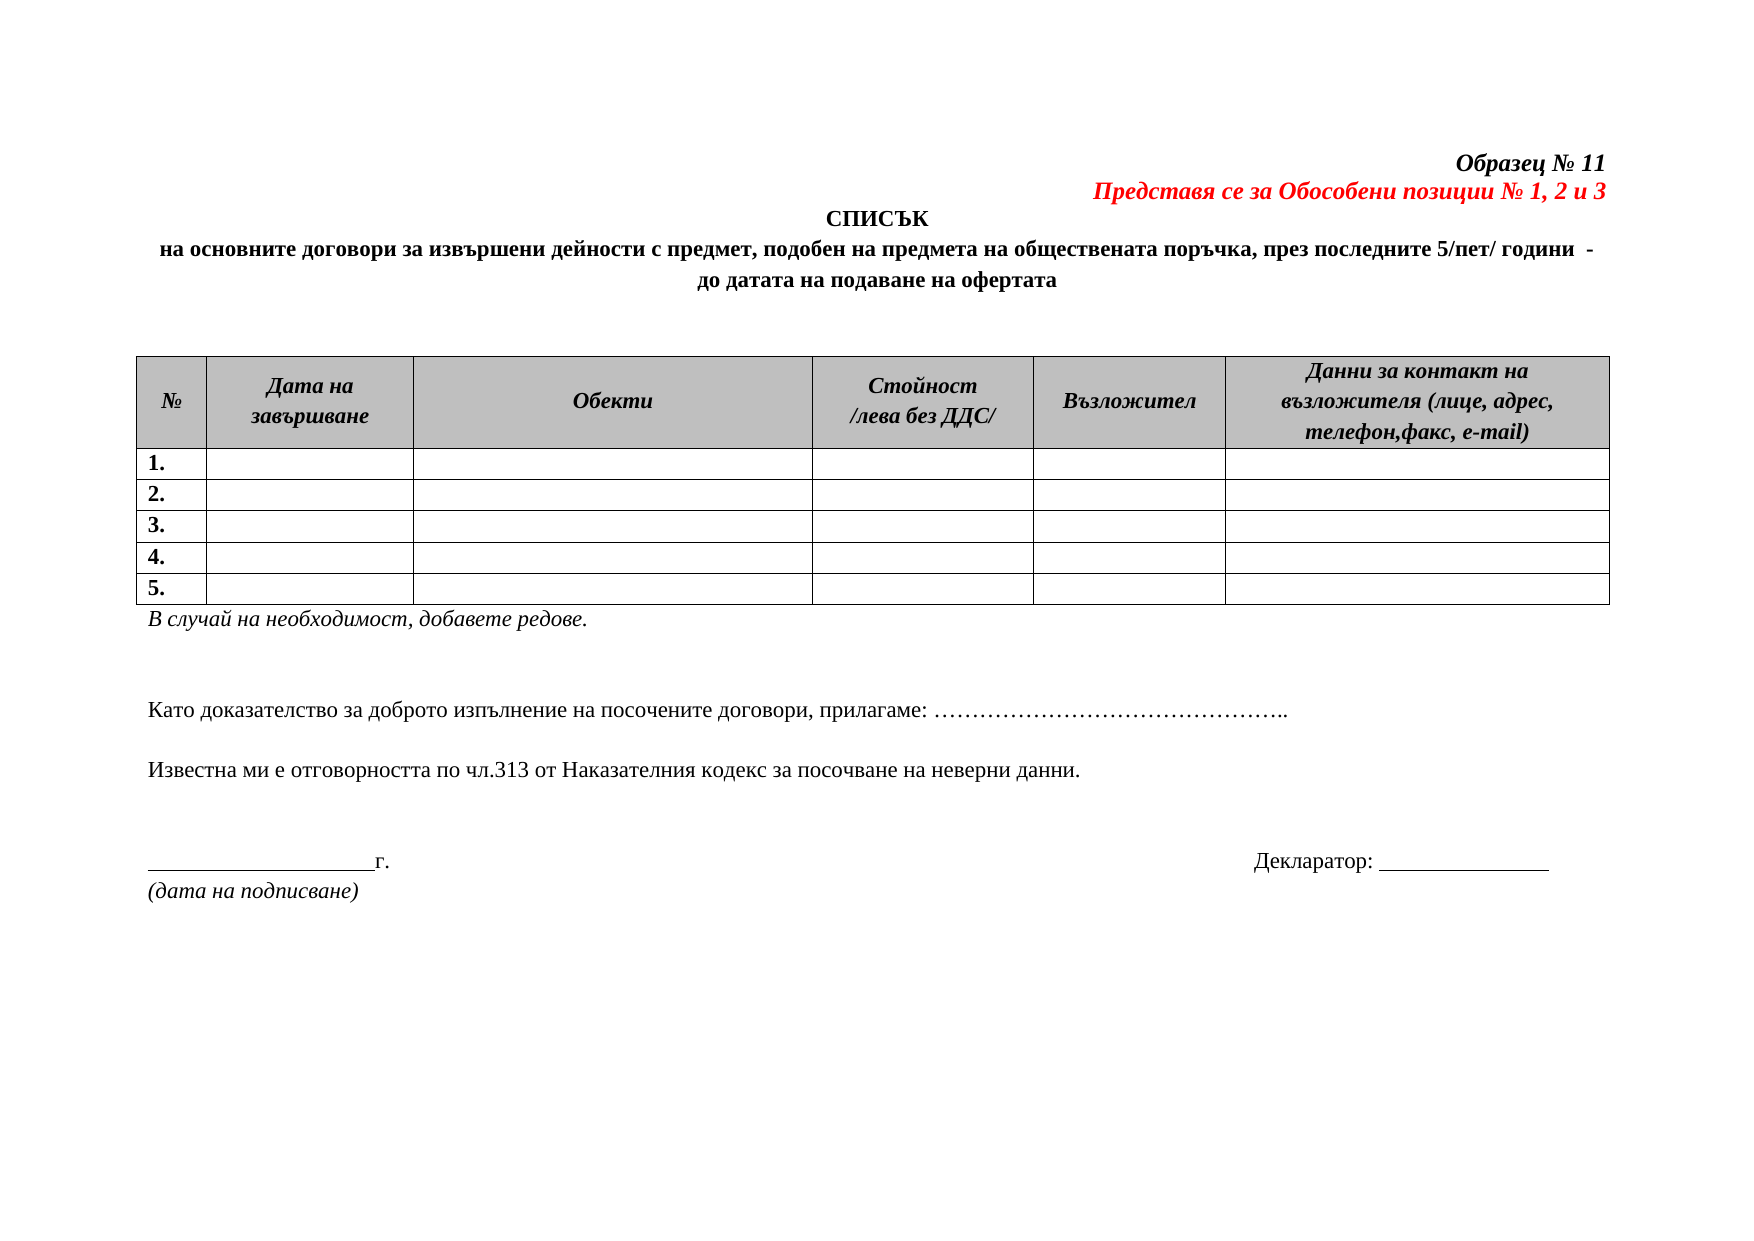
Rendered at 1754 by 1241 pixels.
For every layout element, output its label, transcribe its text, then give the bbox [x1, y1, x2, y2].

text на основните договори за извършени дейности с предмет, подобен на предмета на обществената поръчка, през последните 5/пет/ години - до датата на подаване на офертата [148, 235, 1606, 292]
text Образец № 11 [148, 148, 1606, 176]
table_cell [1226, 574, 1609, 604]
table_cell [813, 511, 1033, 542]
text г. Декларатор: [148, 847, 1606, 873]
table_header Стойност /лева без ДДС/ [813, 357, 1033, 448]
text Представя се за Обособени позиции № 1, 2 и 3 [148, 176, 1606, 205]
table_cell [813, 543, 1033, 573]
text СПИСЪК [148, 205, 1606, 232]
table_cell [1034, 480, 1225, 510]
table_cell [414, 543, 812, 573]
table_cell [1034, 574, 1225, 604]
table_cell [207, 511, 413, 542]
text В случай на необходимост, добавете редове. [148, 605, 1606, 632]
table_header Обекти [414, 357, 812, 448]
table_cell [1226, 480, 1609, 510]
table_cell [414, 511, 812, 542]
table_cell [207, 480, 413, 510]
table_cell [207, 449, 413, 479]
table_header Дата на завършване [207, 357, 413, 448]
text Известна ми е отговорността по чл.313 от Наказателния кодекс за посочване на неверни данни. [148, 756, 1606, 783]
table_cell 2. [137, 480, 206, 510]
table_cell [813, 574, 1033, 604]
table_cell 1. [137, 449, 206, 479]
table_cell [1226, 543, 1609, 573]
table_cell [813, 480, 1033, 510]
table_cell [1034, 449, 1225, 479]
table_header Данни за контакт на възложителя (лице, адрес, телефон,факс, e-mail) [1226, 357, 1609, 448]
text Като доказателство за доброто изпълнение на посочените договори, прилагаме: ……………………………………….. [148, 696, 1606, 722]
table_cell [207, 543, 413, 573]
table_cell [414, 480, 812, 510]
table_cell 3. [137, 511, 206, 542]
table_cell [414, 449, 812, 479]
table_cell [1034, 511, 1225, 542]
table_cell [1226, 511, 1609, 542]
table_cell [207, 574, 413, 604]
text (дата на подписване) [148, 877, 1606, 903]
table_header Възложител [1034, 357, 1225, 448]
table_cell [1034, 543, 1225, 573]
table_header № [137, 357, 206, 448]
table_cell [813, 449, 1033, 479]
table_cell [1226, 449, 1609, 479]
table_cell [414, 574, 812, 604]
table_cell 4. [137, 543, 206, 573]
table_cell 5. [137, 574, 206, 604]
